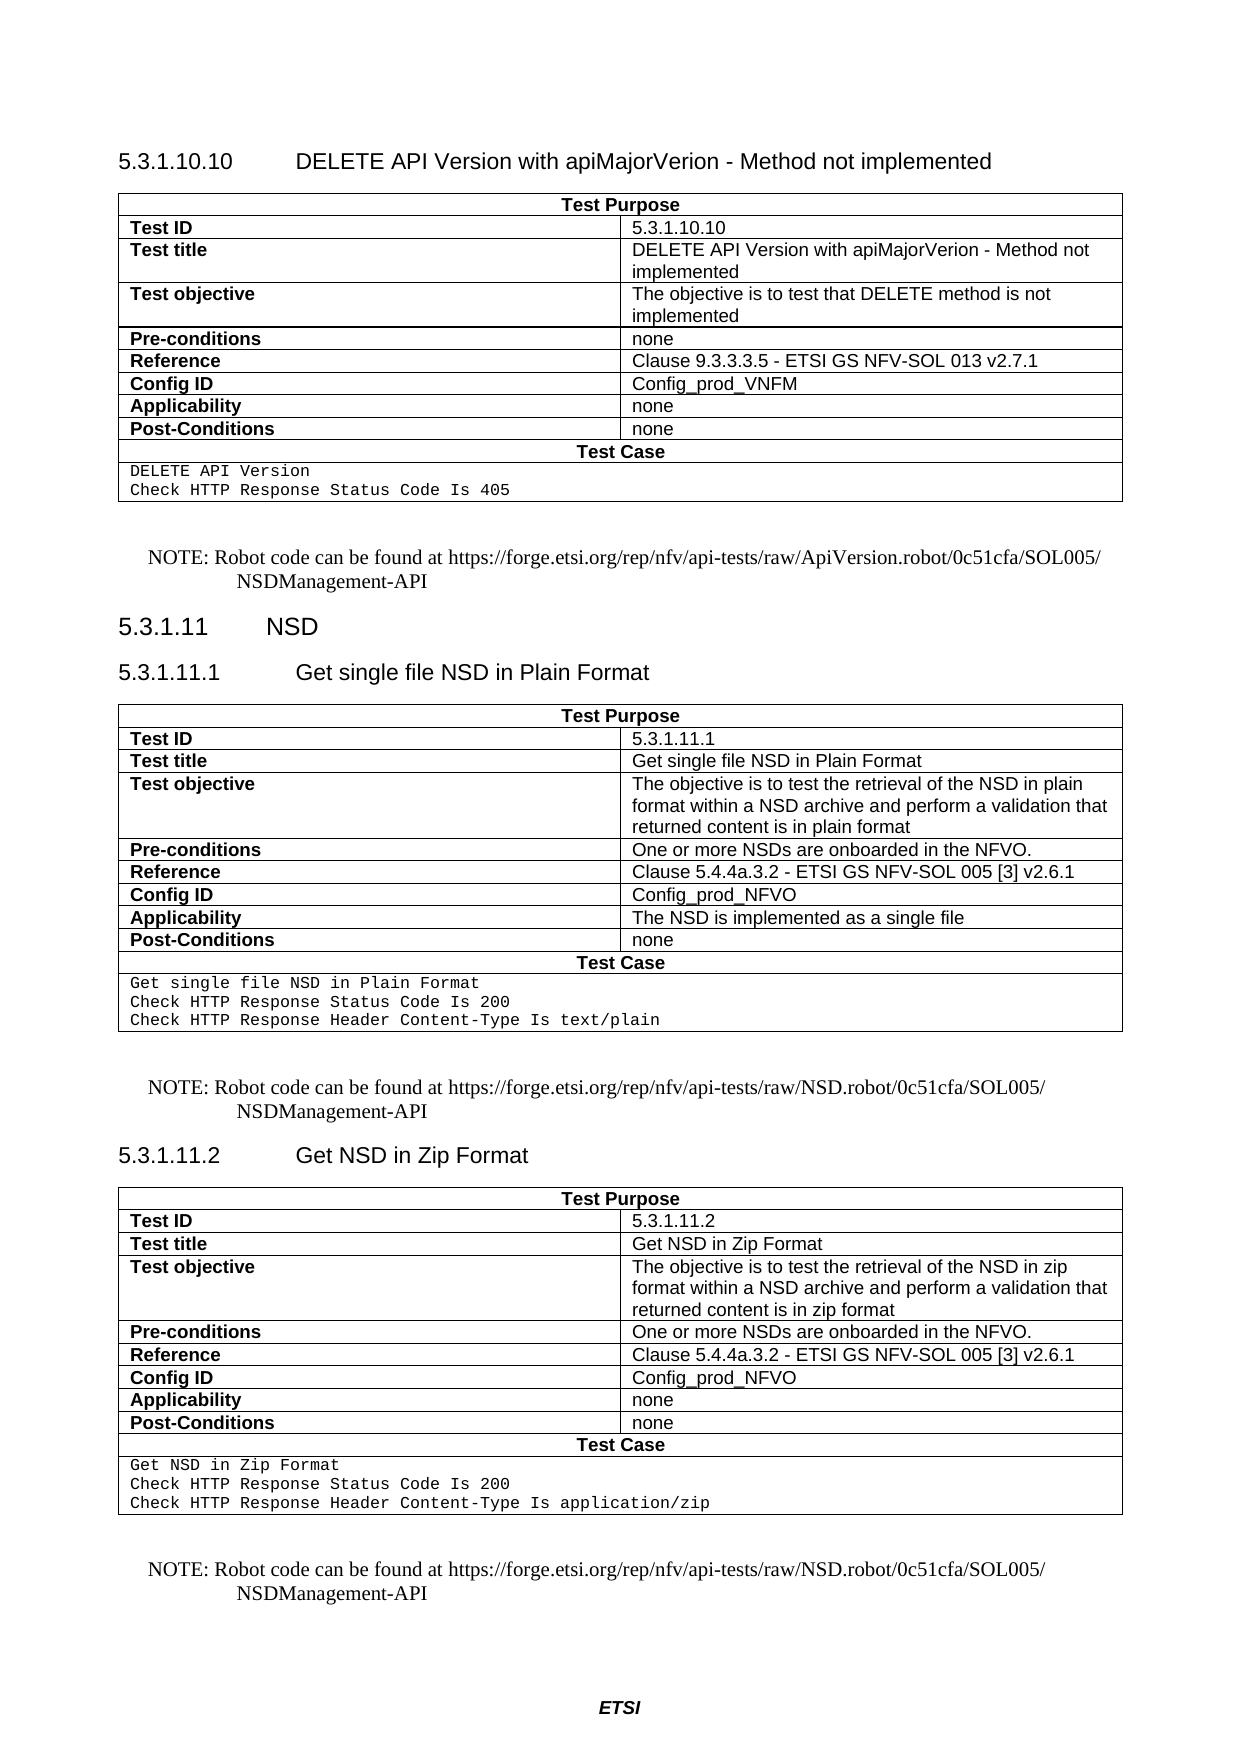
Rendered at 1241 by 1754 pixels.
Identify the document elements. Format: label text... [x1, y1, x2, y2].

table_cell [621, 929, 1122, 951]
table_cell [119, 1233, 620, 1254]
text NOTE: Robot code can be found at https://forge.etsi.org/rep/nfv/api-tests/raw/ApiVersion.robot/0c51cfa/SOL005/NSDManagement-API [148, 544, 1122, 593]
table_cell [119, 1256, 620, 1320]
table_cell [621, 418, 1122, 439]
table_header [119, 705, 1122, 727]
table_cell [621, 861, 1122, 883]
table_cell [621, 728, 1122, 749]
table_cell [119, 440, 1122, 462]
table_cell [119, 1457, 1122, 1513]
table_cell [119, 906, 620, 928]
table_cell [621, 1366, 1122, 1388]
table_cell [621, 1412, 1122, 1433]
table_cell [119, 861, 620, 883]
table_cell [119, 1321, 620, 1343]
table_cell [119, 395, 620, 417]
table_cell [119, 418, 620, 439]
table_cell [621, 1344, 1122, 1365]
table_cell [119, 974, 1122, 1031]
subtitle 5.3.1.11.2 Get NSD in Zip Format [118, 1142, 1122, 1168]
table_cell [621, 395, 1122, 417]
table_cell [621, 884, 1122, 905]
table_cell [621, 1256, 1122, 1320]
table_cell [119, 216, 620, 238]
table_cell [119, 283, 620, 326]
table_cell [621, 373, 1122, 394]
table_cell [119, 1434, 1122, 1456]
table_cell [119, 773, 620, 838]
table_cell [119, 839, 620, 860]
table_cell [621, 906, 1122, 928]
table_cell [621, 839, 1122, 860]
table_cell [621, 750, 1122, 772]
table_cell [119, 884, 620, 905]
subtitle 5.3.1.11 NSD [118, 611, 1122, 640]
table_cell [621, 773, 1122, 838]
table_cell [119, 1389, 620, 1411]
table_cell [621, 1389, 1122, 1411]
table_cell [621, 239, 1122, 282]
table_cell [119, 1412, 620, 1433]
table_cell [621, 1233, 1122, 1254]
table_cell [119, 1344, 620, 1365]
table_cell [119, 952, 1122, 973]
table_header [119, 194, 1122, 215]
subtitle 5.3.1.11.1 Get single file NSD in Plain Format [118, 659, 1122, 685]
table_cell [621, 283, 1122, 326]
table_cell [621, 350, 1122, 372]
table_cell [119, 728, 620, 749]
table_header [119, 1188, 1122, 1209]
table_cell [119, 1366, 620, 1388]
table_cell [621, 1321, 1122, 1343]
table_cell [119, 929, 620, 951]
subtitle 5.3.1.10.10 DELETE API Version with apiMajorVerion - Method not implemented [118, 148, 1122, 174]
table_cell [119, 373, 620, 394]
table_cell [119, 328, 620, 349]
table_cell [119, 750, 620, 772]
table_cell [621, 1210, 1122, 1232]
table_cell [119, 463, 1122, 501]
text NOTE: Robot code can be found at https://forge.etsi.org/rep/nfv/api-tests/raw/NSD.robot/0c51cfa/SOL005/NSDManagement-API [148, 1557, 1122, 1605]
text NOTE: Robot code can be found at https://forge.etsi.org/rep/nfv/api-tests/raw/NSD.robot/0c51cfa/SOL005/NSDManagement-API [148, 1075, 1122, 1123]
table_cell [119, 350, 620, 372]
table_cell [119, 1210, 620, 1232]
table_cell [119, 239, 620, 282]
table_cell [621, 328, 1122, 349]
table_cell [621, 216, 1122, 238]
